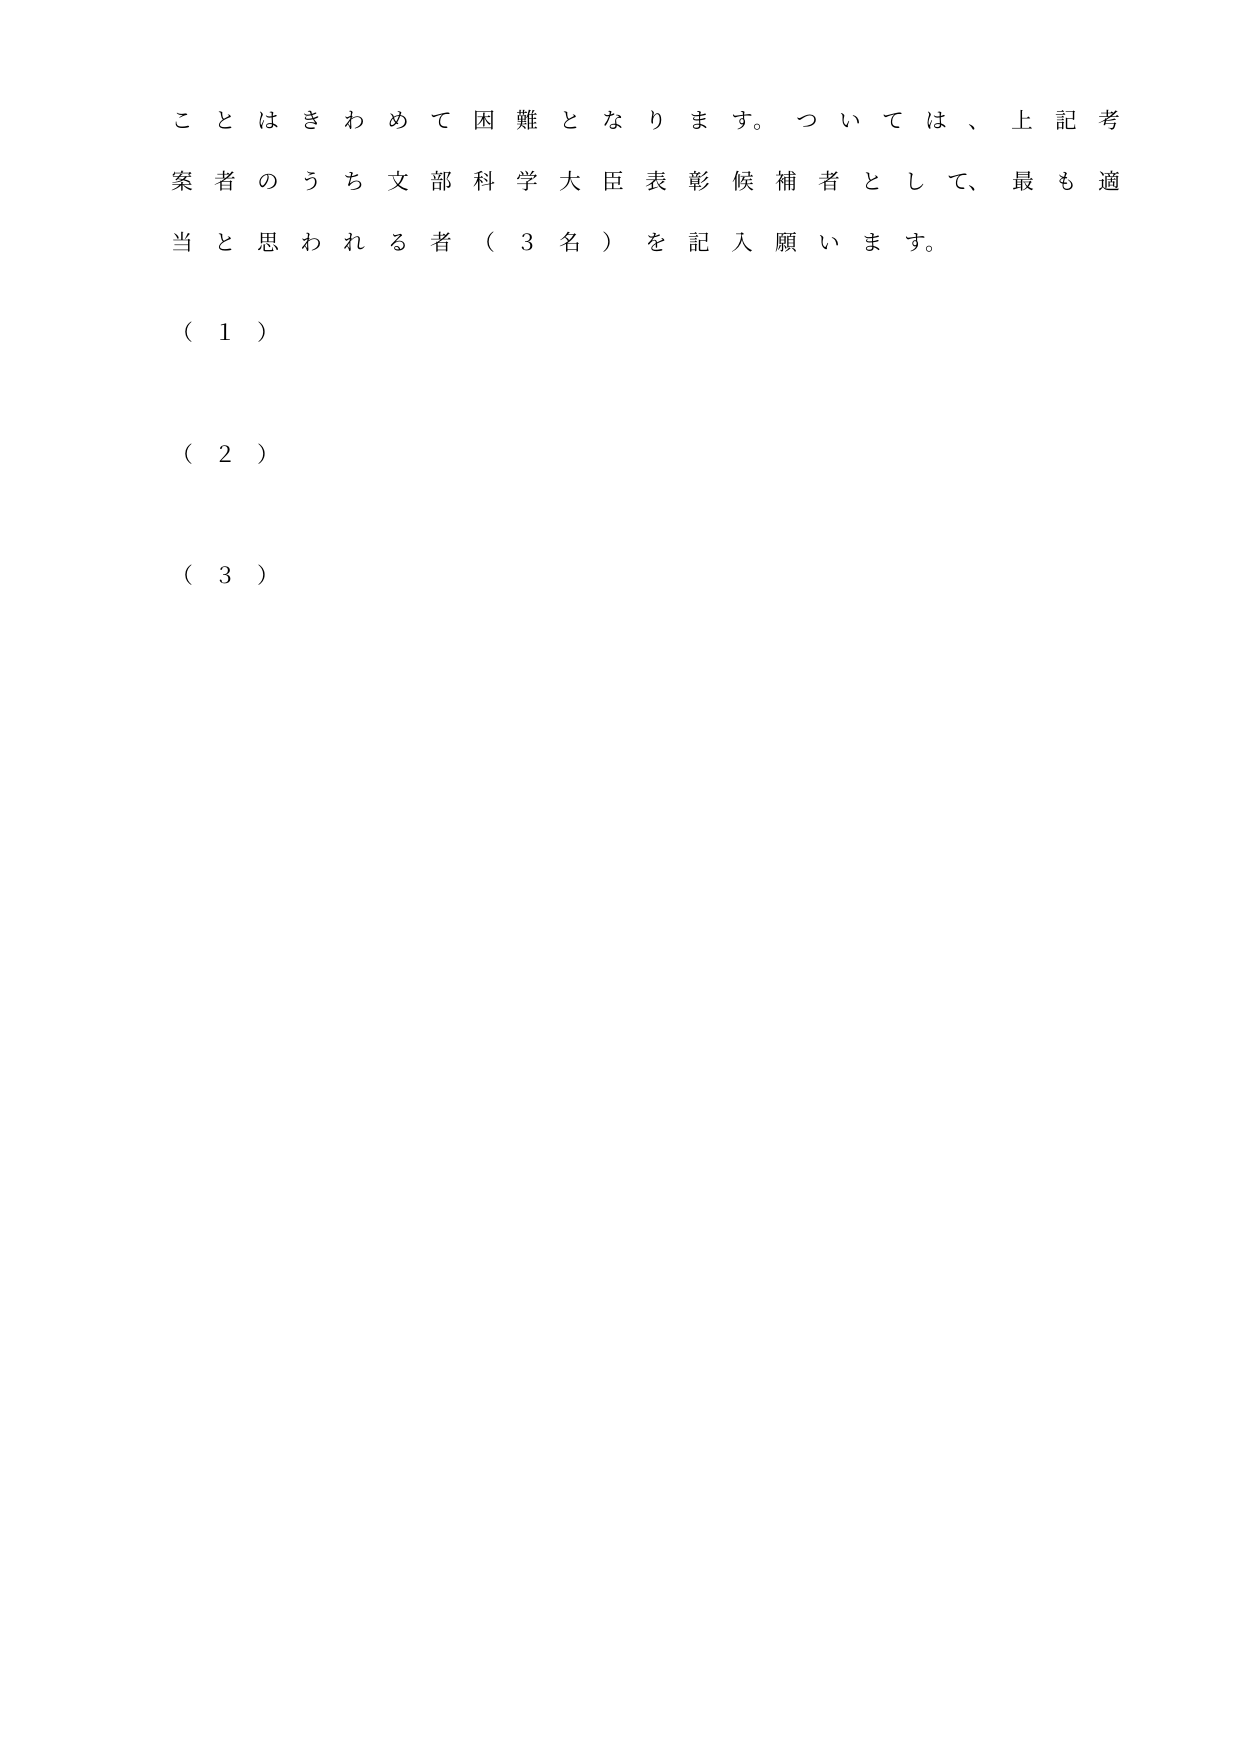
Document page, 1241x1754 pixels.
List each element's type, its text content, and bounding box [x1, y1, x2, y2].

text （３） [164, 543, 1142, 604]
text （２） [164, 422, 1142, 483]
text （１） [164, 301, 1142, 362]
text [164, 89, 1142, 271]
